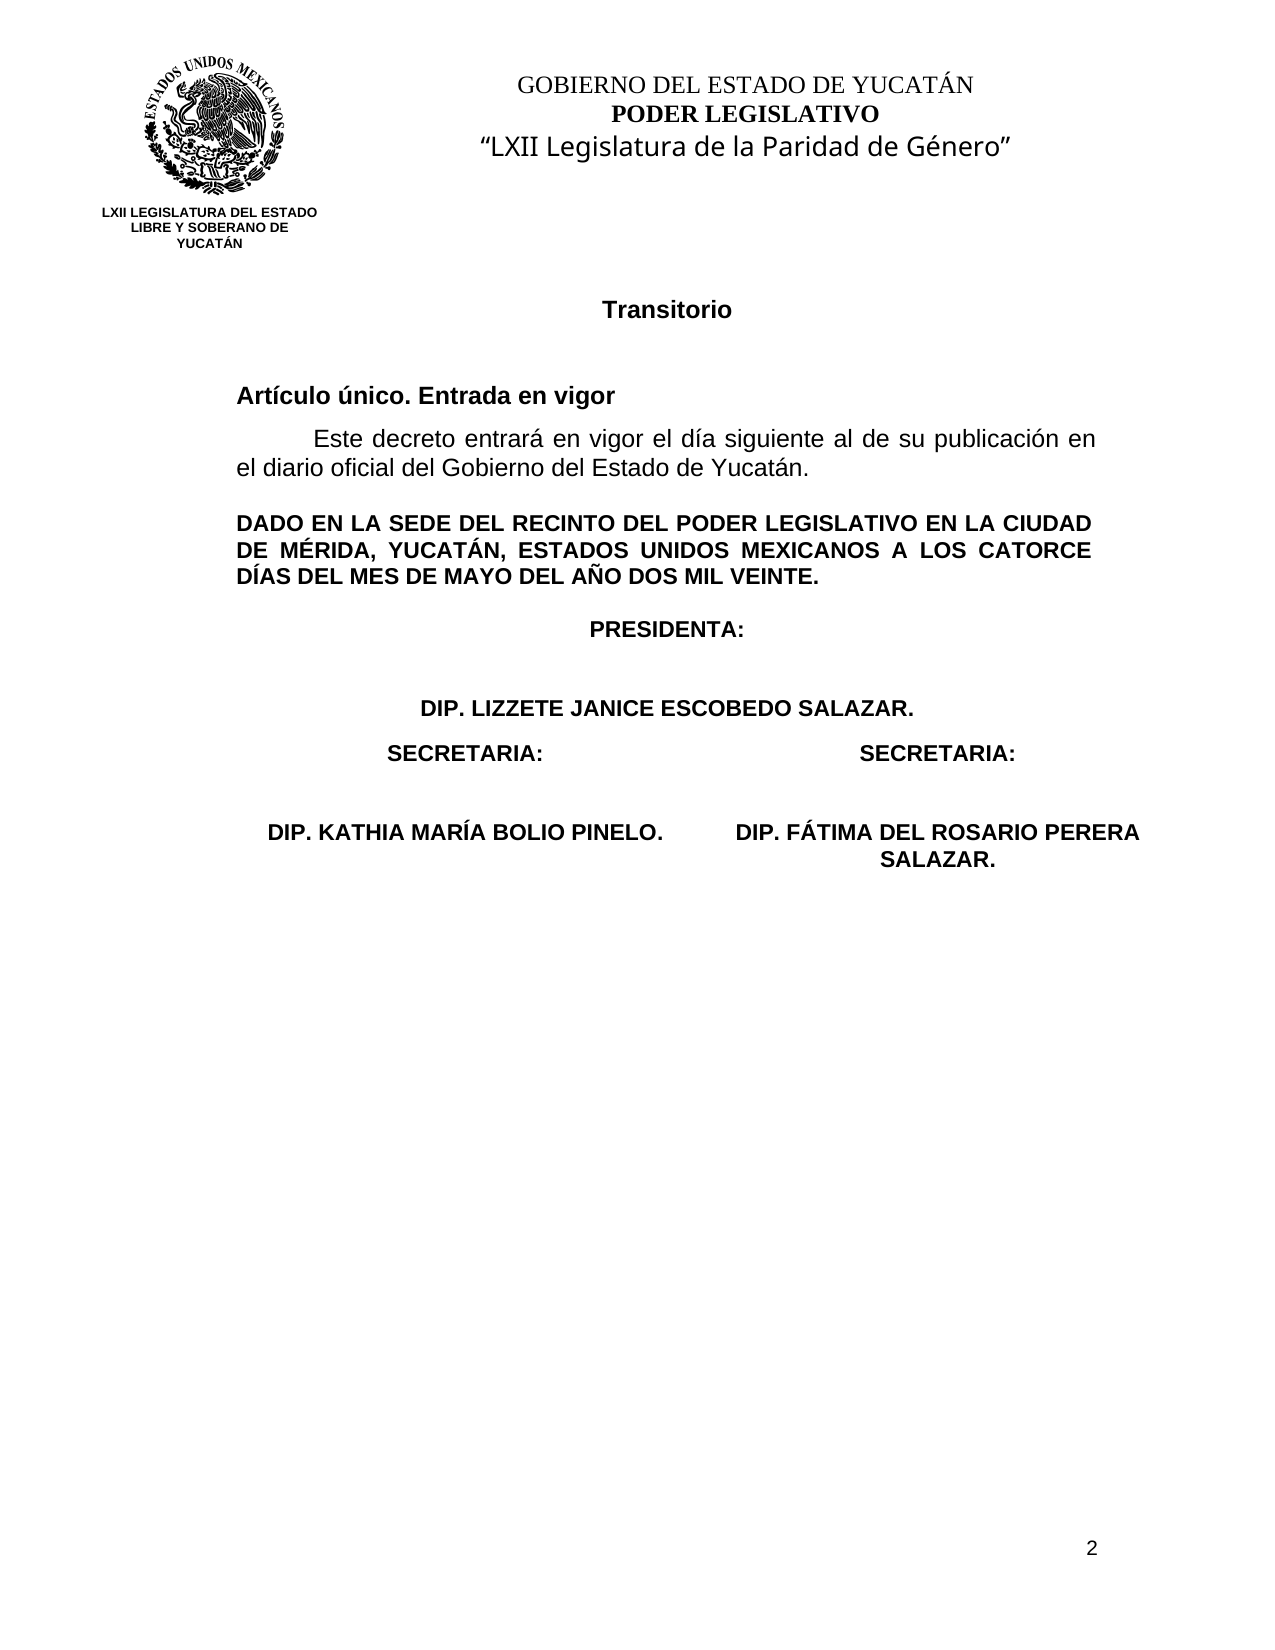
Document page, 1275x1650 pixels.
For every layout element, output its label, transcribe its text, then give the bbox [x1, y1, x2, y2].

picture [110, 22, 318, 229]
text Artículo único. Entrada en vigor [236, 381, 1098, 409]
text PRESIDENTA: [236, 616, 1098, 642]
text DIP. LIZZETE JANICE ESCOBEDO SALAZAR. [236, 695, 1098, 721]
text DADO EN LA SEDE DEL RECINTO DEL PODER LEGISLATIVO EN LA CIUDAD DE MÉRIDA, YUCATÁN, ESTADOS UNIDOS MEXICANOS A LOS CATORCE DÍAS DEL MES DE MAYO DEL AÑO DOS MIL VEINTE. [236, 510, 1093, 589]
table_header SECRETARIA: DIP. KATHIA MARÍA BOLIO PINELO. [236, 740, 694, 872]
table_header SECRETARIA: DIP. FÁTIMA DEL ROSARIO PERERA SALAZAR. [694, 740, 1181, 872]
text Este decreto entrará en vigor el día siguiente al de su publicación en el diario oficial del Gobierno del Estado de Yucatán. [236, 424, 1098, 481]
text Transitorio [236, 294, 1098, 323]
